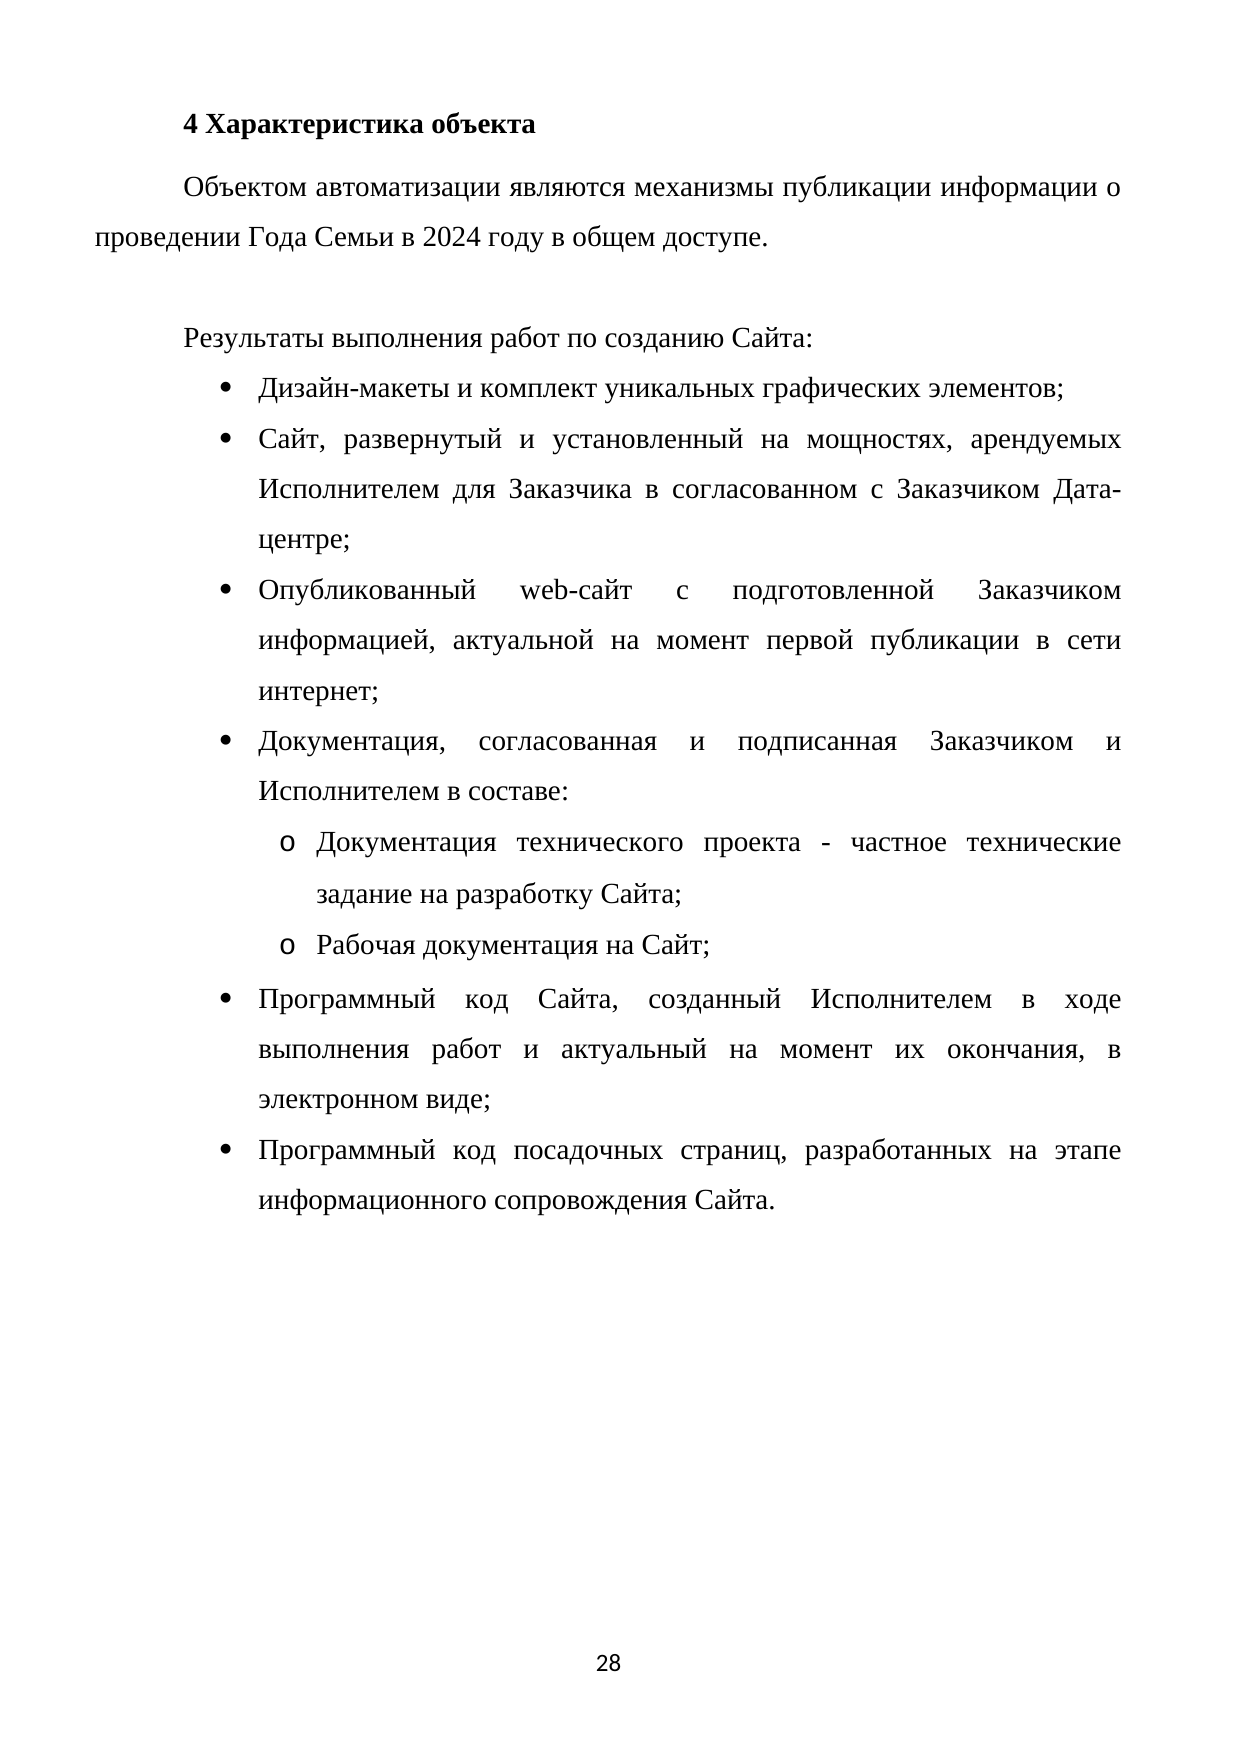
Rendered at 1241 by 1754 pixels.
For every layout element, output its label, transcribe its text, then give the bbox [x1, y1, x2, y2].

list Документация технического проекта - частное технические задание на разработку Сайта; [278, 824, 1122, 910]
list Документация, согласованная и подписанная Заказчиком и Исполнителем в составе: [221, 723, 1122, 807]
list Программный код посадочных страниц, разработанных на этапе информационного сопровождения Сайта. [221, 1132, 1122, 1216]
list Рабочая документация на Сайт; [278, 927, 1122, 963]
list Программный код Сайта, созданный Исполнителем в ходе выполнения работ и актуальный на момент их окончания, в электронном виде; [221, 981, 1122, 1115]
text Характеристика объекта [94, 106, 1122, 140]
list Сайт, развернутый и установленный на мощностях, арендуемых Исполнителем для Заказчика в согласованном с Заказчиком Дата-центре; [221, 421, 1122, 555]
text Результаты выполнения работ по созданию Сайта: [94, 320, 1122, 354]
text Объектом автоматизации являются механизмы публикации информации о проведении Года Семьи в 2024 году в общем доступе. [94, 169, 1122, 253]
list Опубликованный web-сайт с подготовленной Заказчиком информацией, актуальной на момент первой публикации в сети интернет; [221, 572, 1122, 706]
list Дизайн-макеты и комплект уникальных графических элементов; [221, 371, 1122, 404]
